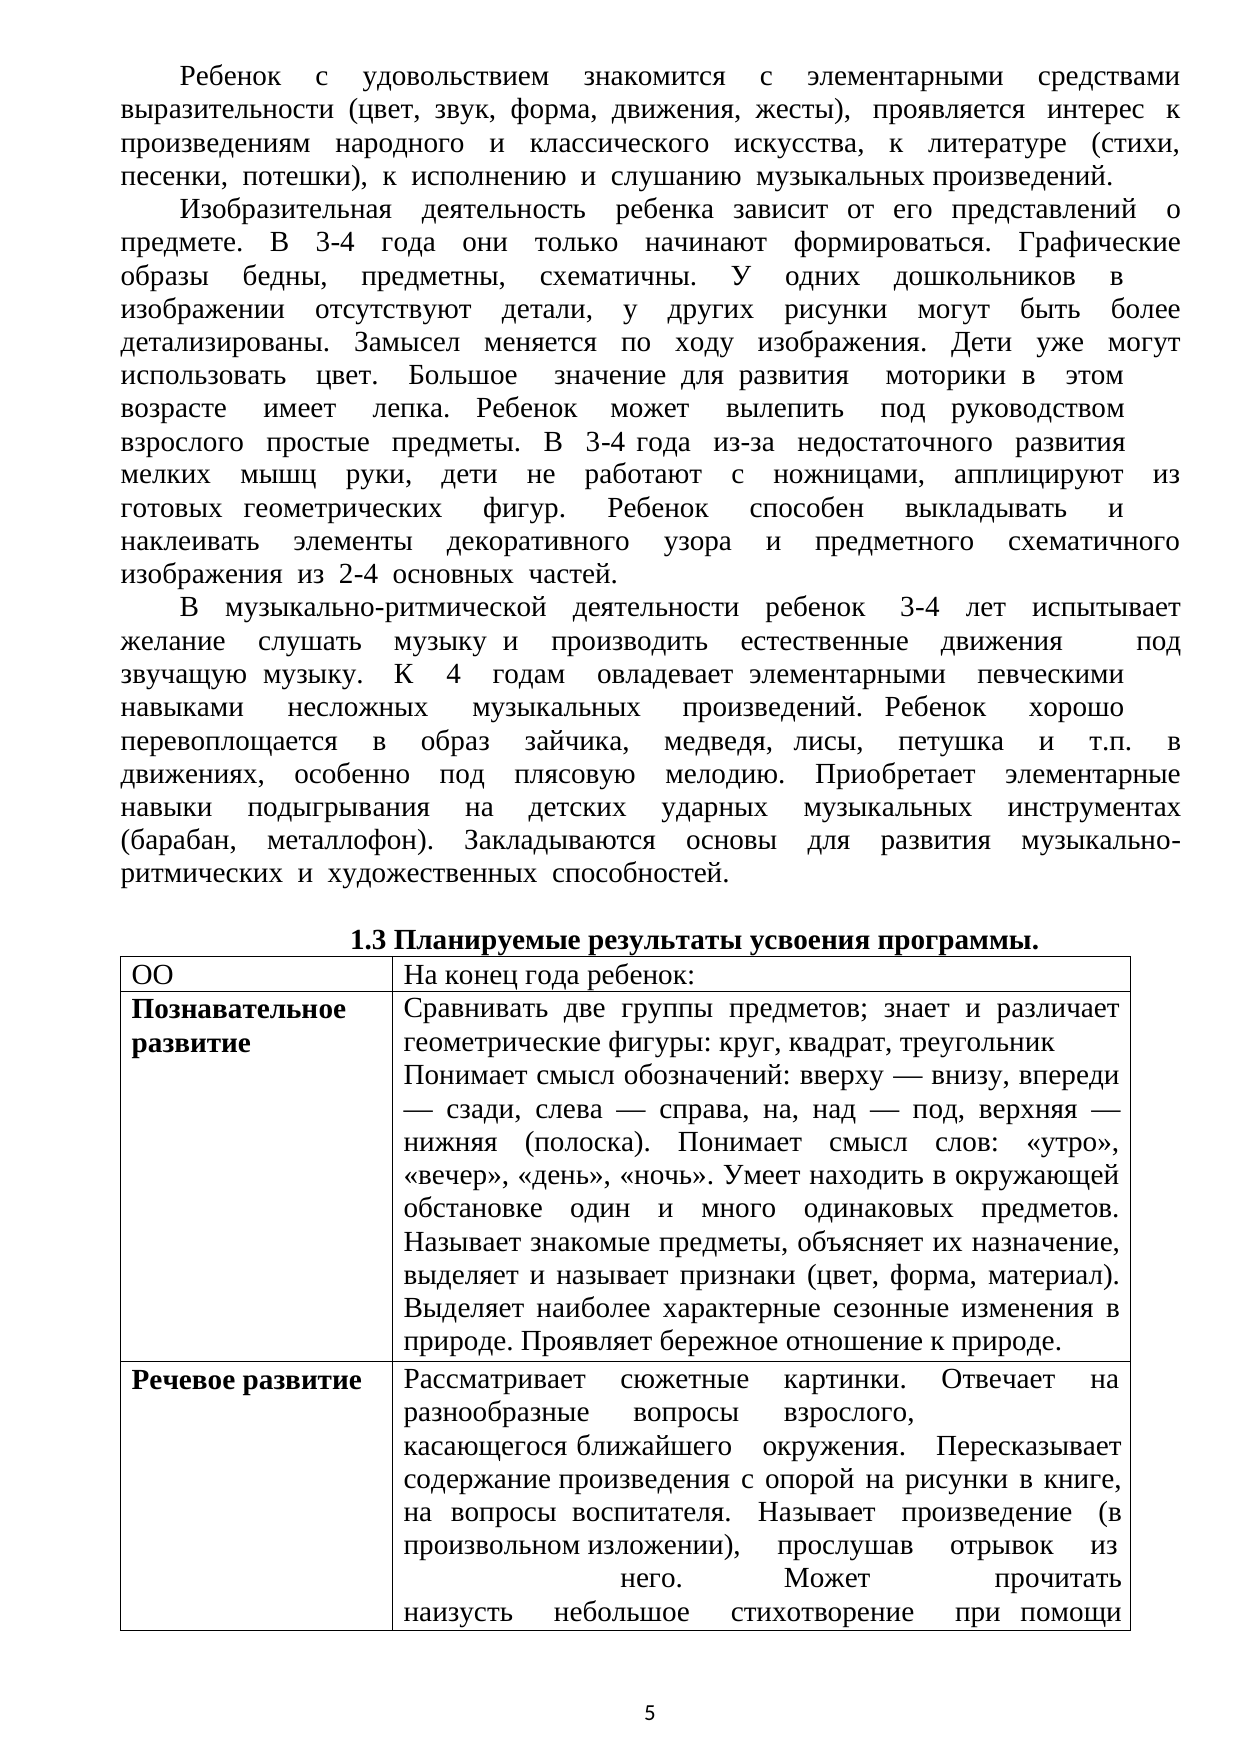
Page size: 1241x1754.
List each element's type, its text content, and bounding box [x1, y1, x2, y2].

table_cell Познавательное развитие [121, 560, 392, 929]
table_cell Речевое развитие [121, 930, 392, 1198]
table_cell Сравнивать две группы предметов; знает и различает геометрические фигуры: круг, квадрат, треугольник Понимает смысл обозначений: вверху — внизу, впереди — сзади, слева — справа, на, над — под, верхняя — нижняя (полоска). Понимает смысл слов: «утро», «вечер», «день», «ночь». Умеет находить в окружающей обстановке один и много одинаковых предметов. Называет знакомые предметы, объясняет их назначение, выделяет и называет признаки (цвет, форма, материал). Выделяет наиболее характерные сезонные изменения в природе. Проявляет бережное отношение к природе. [393, 560, 1130, 929]
table_header На конец года ребенок: [393, 525, 1130, 559]
text В музыкально-ритмической деятельности ребенок 3-4 лет испытывает желание слушать музыку и производить естественные движения под звучащую музыку. К 4 годам овладевает элементарными певческими навыками несложных музыкальных произведений. Ребенок хорошо перевоплощается в образ зайчика, медведя, лисы, петушка и т.п. в движениях, особенно под плясовую мелодию. Приобретает элементарные навыки подыгрывания на детских ударных музыкальных инструментах (барабан, металлофон). Закладываются основы для развития музыкально-ритмических и художественных способностей. [120, 158, 1181, 457]
text 1.3 Планируемые результаты усвоения программы. [350, 491, 1181, 524]
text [120, 59, 1180, 158]
table_cell Рассматривает сюжетные картинки. Отвечает на разнообразные вопросы взрослого, касающегося ближайшего окружения. Пересказывает содержание произведения с опорой на рисунки в книге, на вопросы воспитателя. Называет произведение (в произвольном изложении), прослушав отрывок из него. Может прочитать наизусть небольшое стихотворение при помощи взрослого. [393, 930, 1130, 1198]
table_header ОО [121, 525, 392, 559]
